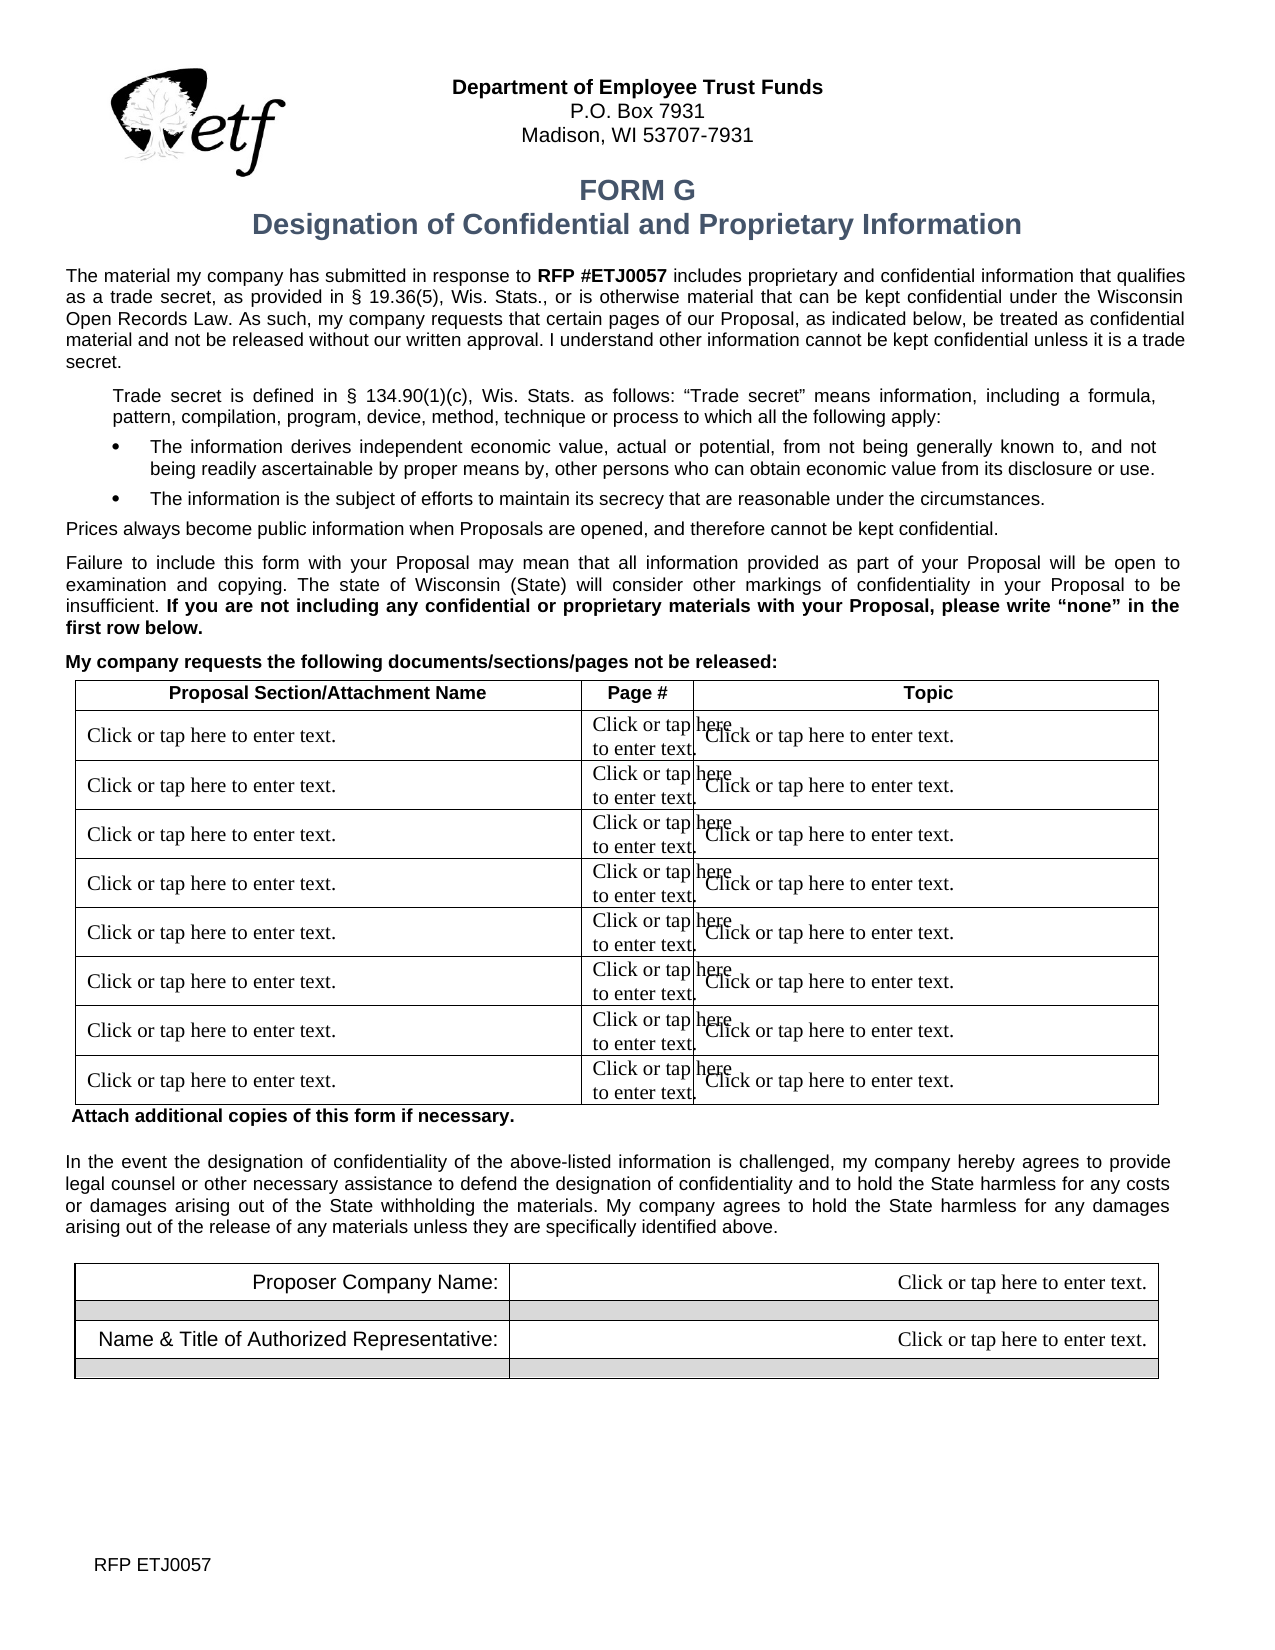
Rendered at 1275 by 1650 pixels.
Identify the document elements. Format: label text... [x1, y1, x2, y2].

list The information derives independent economic value, actual or potential, from not being generally known to, and not being readily ascertainable by proper means by, other persons who can obtain economic value from its disclosure or use. [112, 436, 1157, 479]
list Failure to include this form with your Proposal may mean that all information provided as part of your Proposal will be open to examination and copying. The state of Wisconsin (State) will consider other markings of confidentiality in your Proposal to be insufficient. If you are not including any confidential or proprietary materials with your Proposal, please write “none” in the first row below. [66, 552, 1181, 638]
table_header Proposer Company Name: [76, 1264, 509, 1300]
table_cell [510, 1359, 1158, 1377]
table_cell Name & Title of Authorized Representative: [76, 1321, 509, 1358]
list The material my company has submitted in response to RFP #ETJ0057 includes proprietary and confidential information that qualifies as a trade secret, as provided in § 19.36(5), Wis. Stats., or is otherwise material that can be kept confidential under the Wisconsin Open Records Law. As such, my company requests that certain pages of our Proposal, as indicated below, be treated as confidential material and not be released without our written approval. I understand other information cannot be kept confidential unless it is a trade secret. [66, 264, 1186, 372]
table_header Topic [694, 681, 1158, 710]
table_cell [76, 1301, 509, 1320]
list In the event the designation of confidentiality of the above-listed information is challenged, my company hereby agrees to provide legal counsel or other necessary assistance to defend the designation of confidentiality and to hold the State harmless for any costs or damages arising out of the State withholding the materials. My company agrees to hold the State harmless for any damages arising out of the release of any materials unless they are specifically identified above. [65, 1151, 1172, 1238]
list Prices always become public information when Proposals are opened, and therefore cannot be kept confidential. [66, 518, 1191, 539]
table_cell [510, 1301, 1158, 1320]
list My company requests the following documents/sections/pages not be released: [65, 651, 1247, 672]
list The information is the subject of efforts to maintain its secrecy that are reasonable under the circumstances. [112, 488, 1157, 509]
table_header Page # [582, 681, 693, 710]
picture [82, 47, 305, 195]
list Trade secret is defined in § 134.90(1)(c), Wis. Stats. as follows: “Trade secret” means information, including a formula, pattern, compilation, program, device, method, technique or process to which all the following apply: [112, 385, 1157, 428]
table_cell [76, 1359, 509, 1377]
list Attach additional copies of this form if necessary. [65, 1105, 1204, 1126]
table_header Proposal Section/Attachment Name [76, 681, 581, 710]
